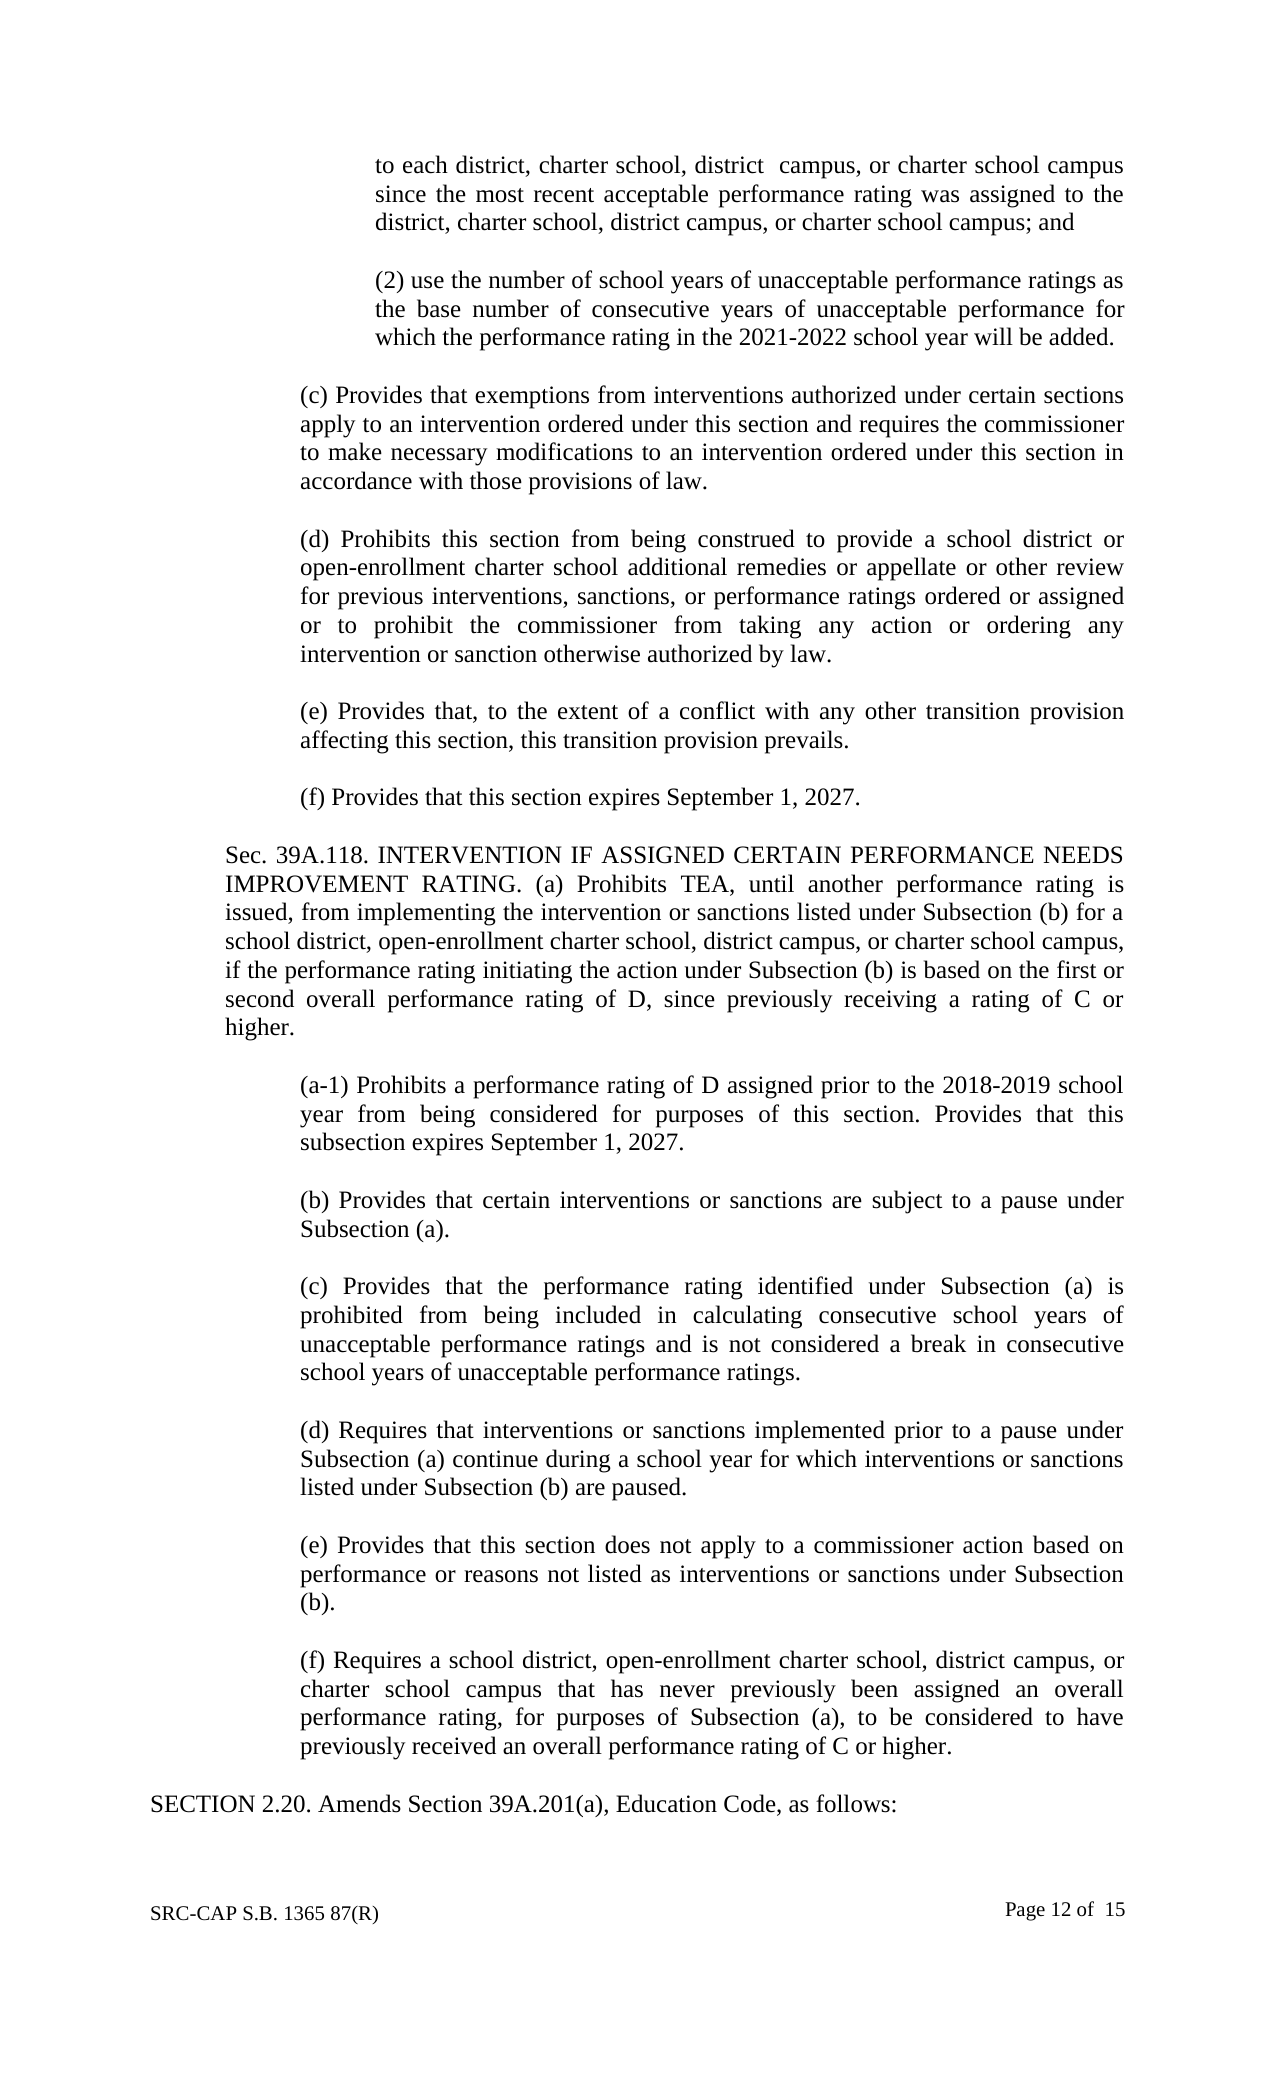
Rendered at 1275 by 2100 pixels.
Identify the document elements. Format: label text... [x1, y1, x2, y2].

text (c) Provides that the performance rating identified under Subsection (a) is prohibited from being included in calculating consecutive school years of unacceptable performance ratings and is not considered a break in consecutive school years of unacceptable performance ratings. [300, 1271, 1125, 1386]
text (e) Provides that this section does not apply to a commissioner action based on performance or reasons not listed as interventions or sanctions under Subsection (b). [300, 1530, 1125, 1616]
text (2) use the number of school years of unacceptable performance ratings as the base number of consecutive years of unacceptable performance for which the performance rating in the 2021-2022 school year will be added. [375, 265, 1125, 351]
text SECTION 2.20. Amends Section 39A.201(a), Education Code, as follows: [150, 1789, 1125, 1817]
text (a-1) Prohibits a performance rating of D assigned prior to the 2018-2019 school year from being considered for purposes of this section. Provides that this subsection expires September 1, 2027. [300, 1070, 1125, 1156]
text (e) Provides that, to the extent of a conflict with any other transition provision affecting this section, this transition provision prevails. [300, 696, 1125, 754]
text (f) Provides that this section expires September 1, 2027. [300, 782, 1125, 811]
text (b) Provides that certain interventions or sanctions are subject to a pause under Subsection (a). [300, 1185, 1125, 1242]
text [375, 150, 1125, 236]
text Sec. 39A.118. INTERVENTION IF ASSIGNED CERTAIN PERFORMANCE NEEDS IMPROVEMENT RATING. (a) Prohibits TEA, until another performance rating is issued, from implementing the intervention or sanctions listed under Subsection (b) for a school district, open-enrollment charter school, district campus, or charter school campus, if the performance rating initiating the action under Subsection (b) is based on the first or second overall performance rating of D, since previously receiving a rating of C or higher. [225, 840, 1125, 1041]
text (d) Requires that interventions or sanctions implemented prior to a pause under Subsection (a) continue during a school year for which interventions or sanctions listed under Subsection (b) are paused. [300, 1415, 1125, 1501]
text (c) Provides that exemptions from interventions authorized under certain sections apply to an intervention ordered under this section and requires the commissioner to make necessary modifications to an intervention ordered under this section in accordance with those provisions of law. [300, 380, 1125, 495]
text (f) Requires a school district, open-enrollment charter school, district campus, or charter school campus that has never previously been assigned an overall performance rating, for purposes of Subsection (a), to be considered to have previously received an overall performance rating of C or higher. [300, 1645, 1125, 1760]
text (d) Prohibits this section from being construed to provide a school district or open-enrollment charter school additional remedies or appellate or other review for previous interventions, sanctions, or performance ratings ordered or assigned or to prohibit the commissioner from taking any action or ordering any intervention or sanction otherwise authorized by law. [300, 524, 1125, 667]
